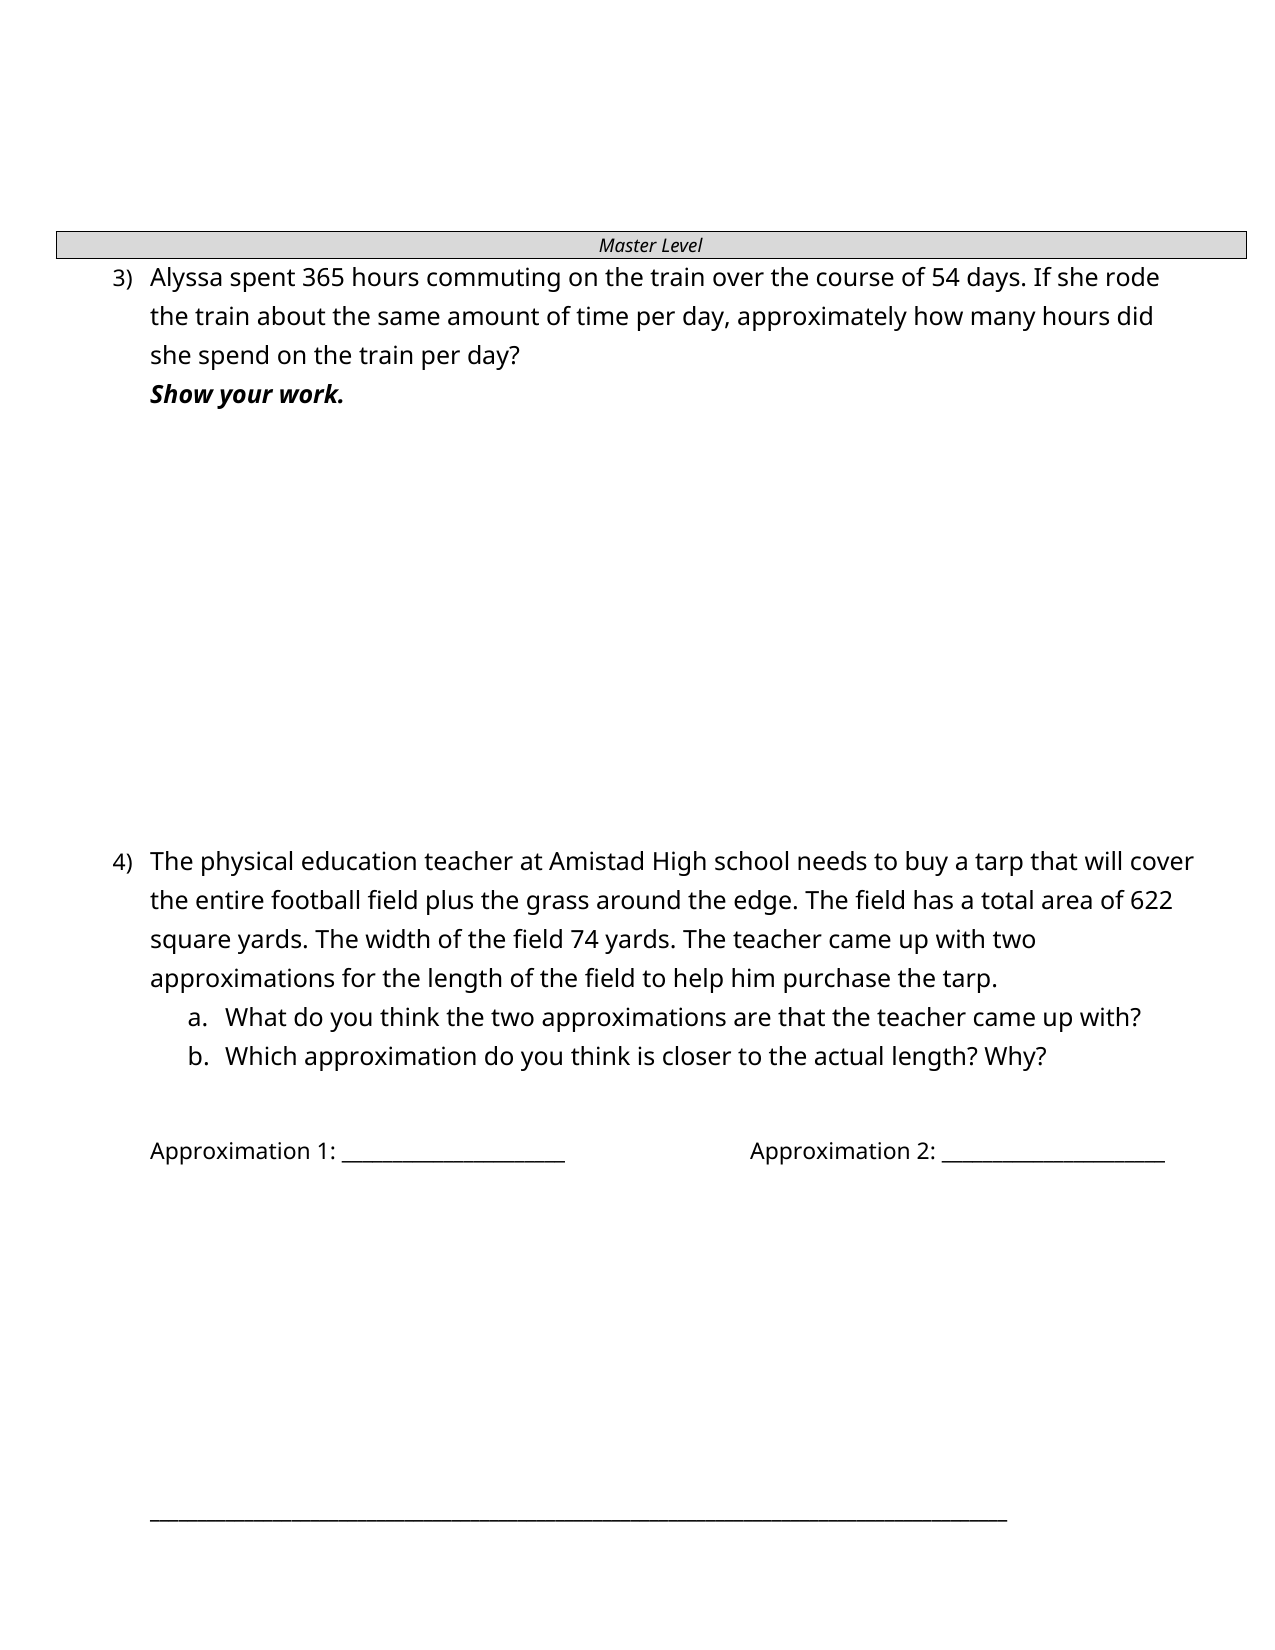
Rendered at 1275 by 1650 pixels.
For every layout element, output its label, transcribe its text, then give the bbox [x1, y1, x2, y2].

list Show your work. [150, 377, 1200, 411]
list Alyssa spent 365 hours commuting on the train over the course of 54 days. If she rode the train about the same amount of time per day, approximately how many hours did she spend on the train per day? [112, 259, 1200, 372]
list What do you think the two approximations are that the teacher came up with? [187, 1000, 1200, 1034]
text Approximation 1: ______________________ Approximation 2: ______________________ [150, 1135, 1200, 1166]
list Which approximation do you think is closer to the actual length? Why? [187, 1039, 1200, 1073]
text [150, 1494, 1200, 1526]
table_header Master Level [57, 232, 1246, 258]
list The physical education teacher at Amistad High school needs to buy a tarp that will cover the entire football field plus the grass around the edge. The field has a total area of 622 square yards. The width of the field 74 yards. The teacher came up with two approximations for the length of the field to help him purchase the tarp. [112, 843, 1200, 995]
